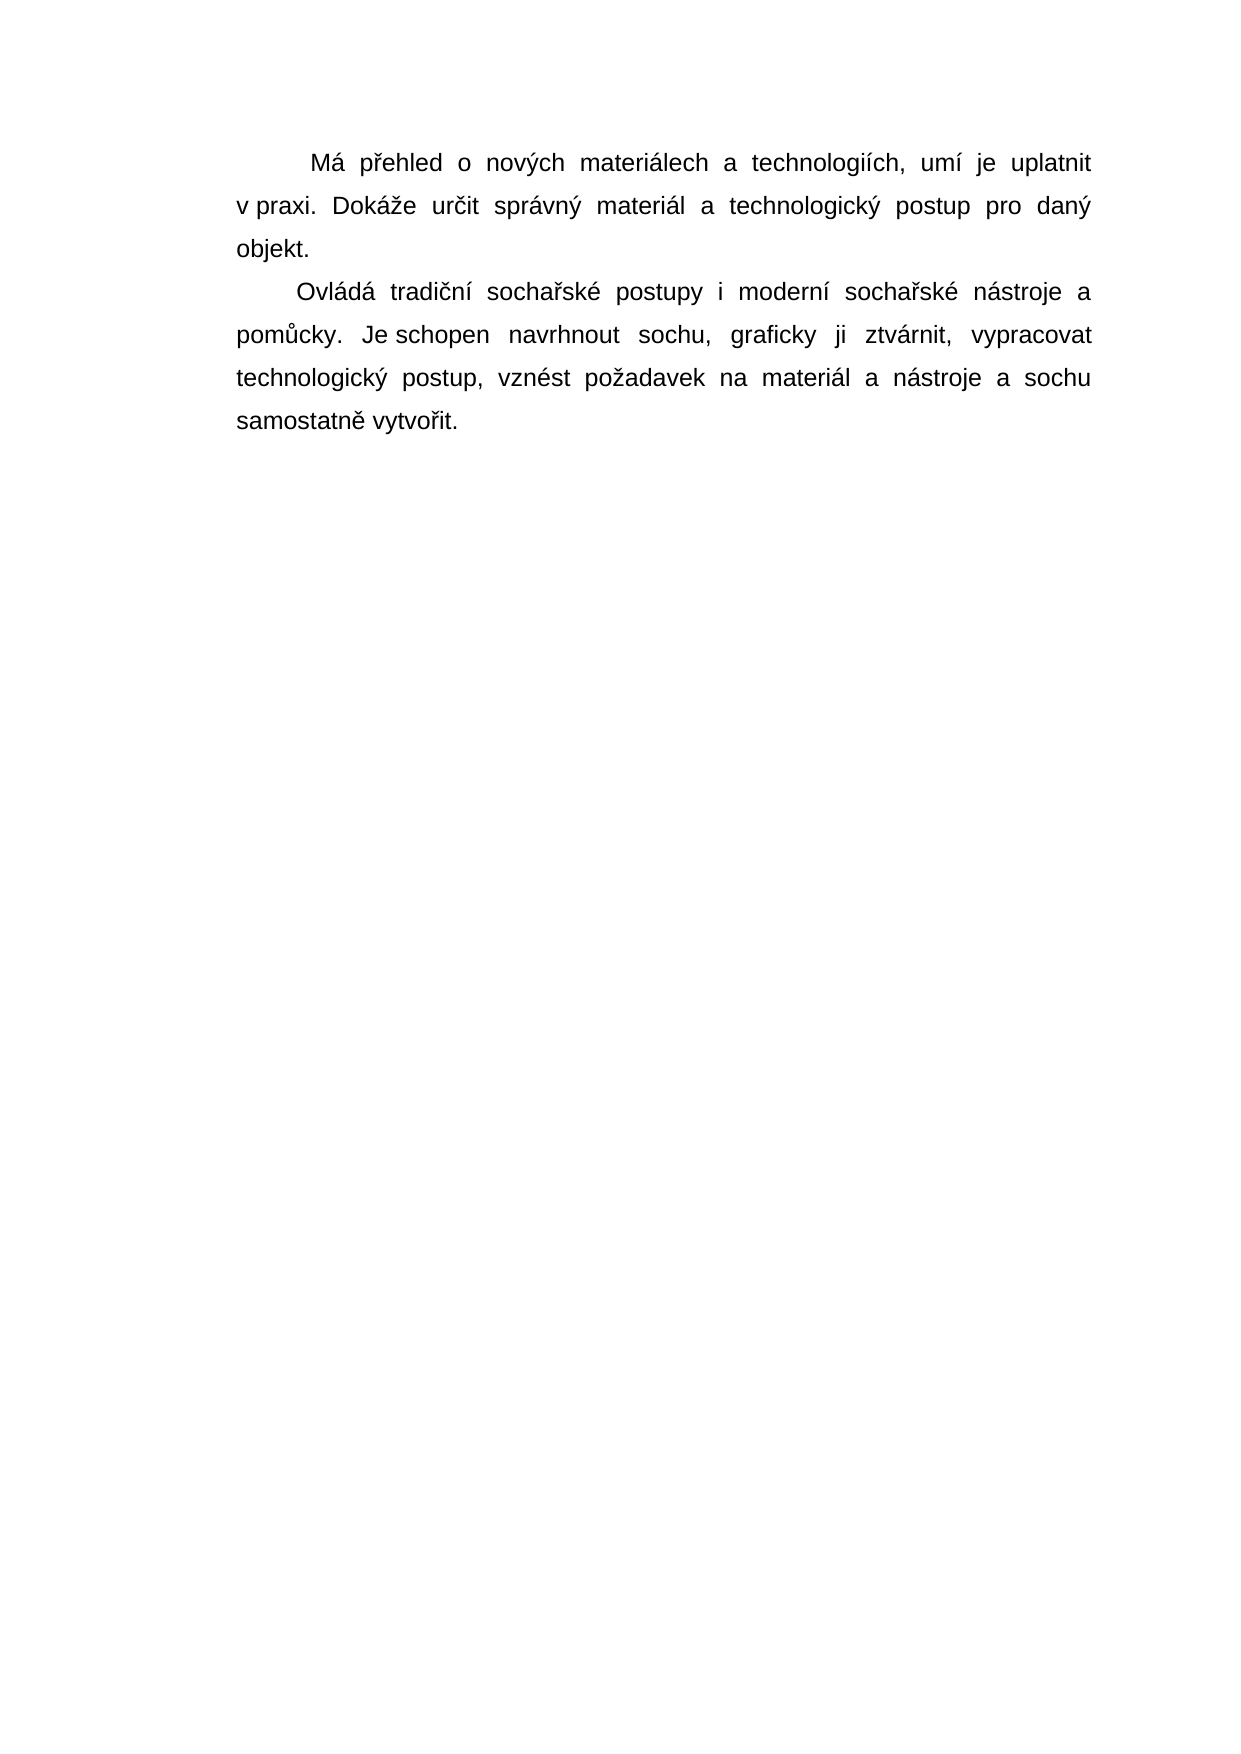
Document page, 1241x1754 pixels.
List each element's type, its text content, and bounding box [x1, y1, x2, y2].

text Má přehled o nových materiálech a technologiích, umí je uplatnit v praxi. Dokáže určit správný materiál a technologický postup pro daný objekt. [236, 148, 1093, 263]
text Ovládá tradiční sochařské postupy i moderní sochařské nástroje a pomůcky. Je schopen navrhnout sochu, graficky ji ztvárnit, vypracovat technologický postup, vznést požadavek na materiál a nástroje a sochu samostatně vytvořit. [236, 277, 1093, 435]
